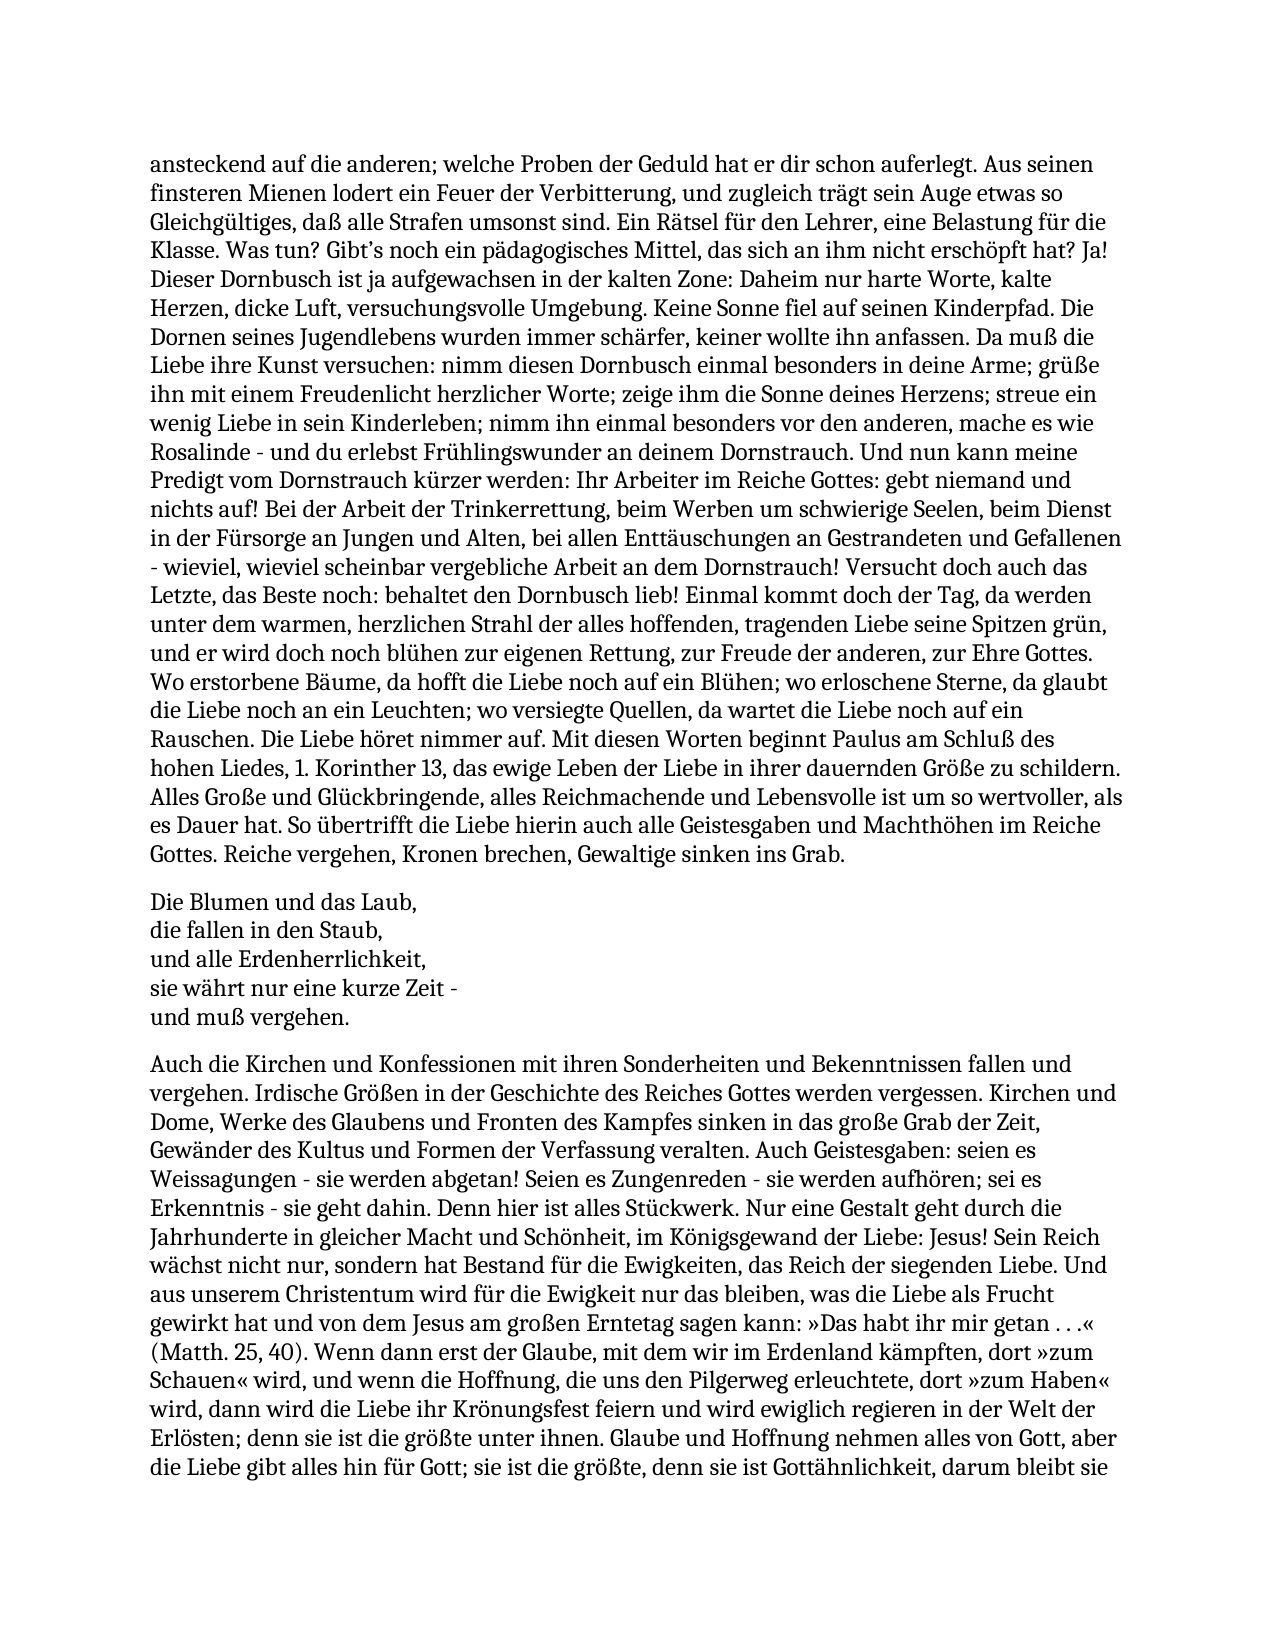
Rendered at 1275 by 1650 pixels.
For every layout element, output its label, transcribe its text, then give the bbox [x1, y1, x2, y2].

text Die Blumen und das Laub, die fallen in den Staub, und alle Erdenherrlichkeit, sie währt nur eine kurze Zeit - und muß vergehen. [150, 887, 1125, 1031]
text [150, 150, 1125, 869]
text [150, 1050, 1125, 1481]
